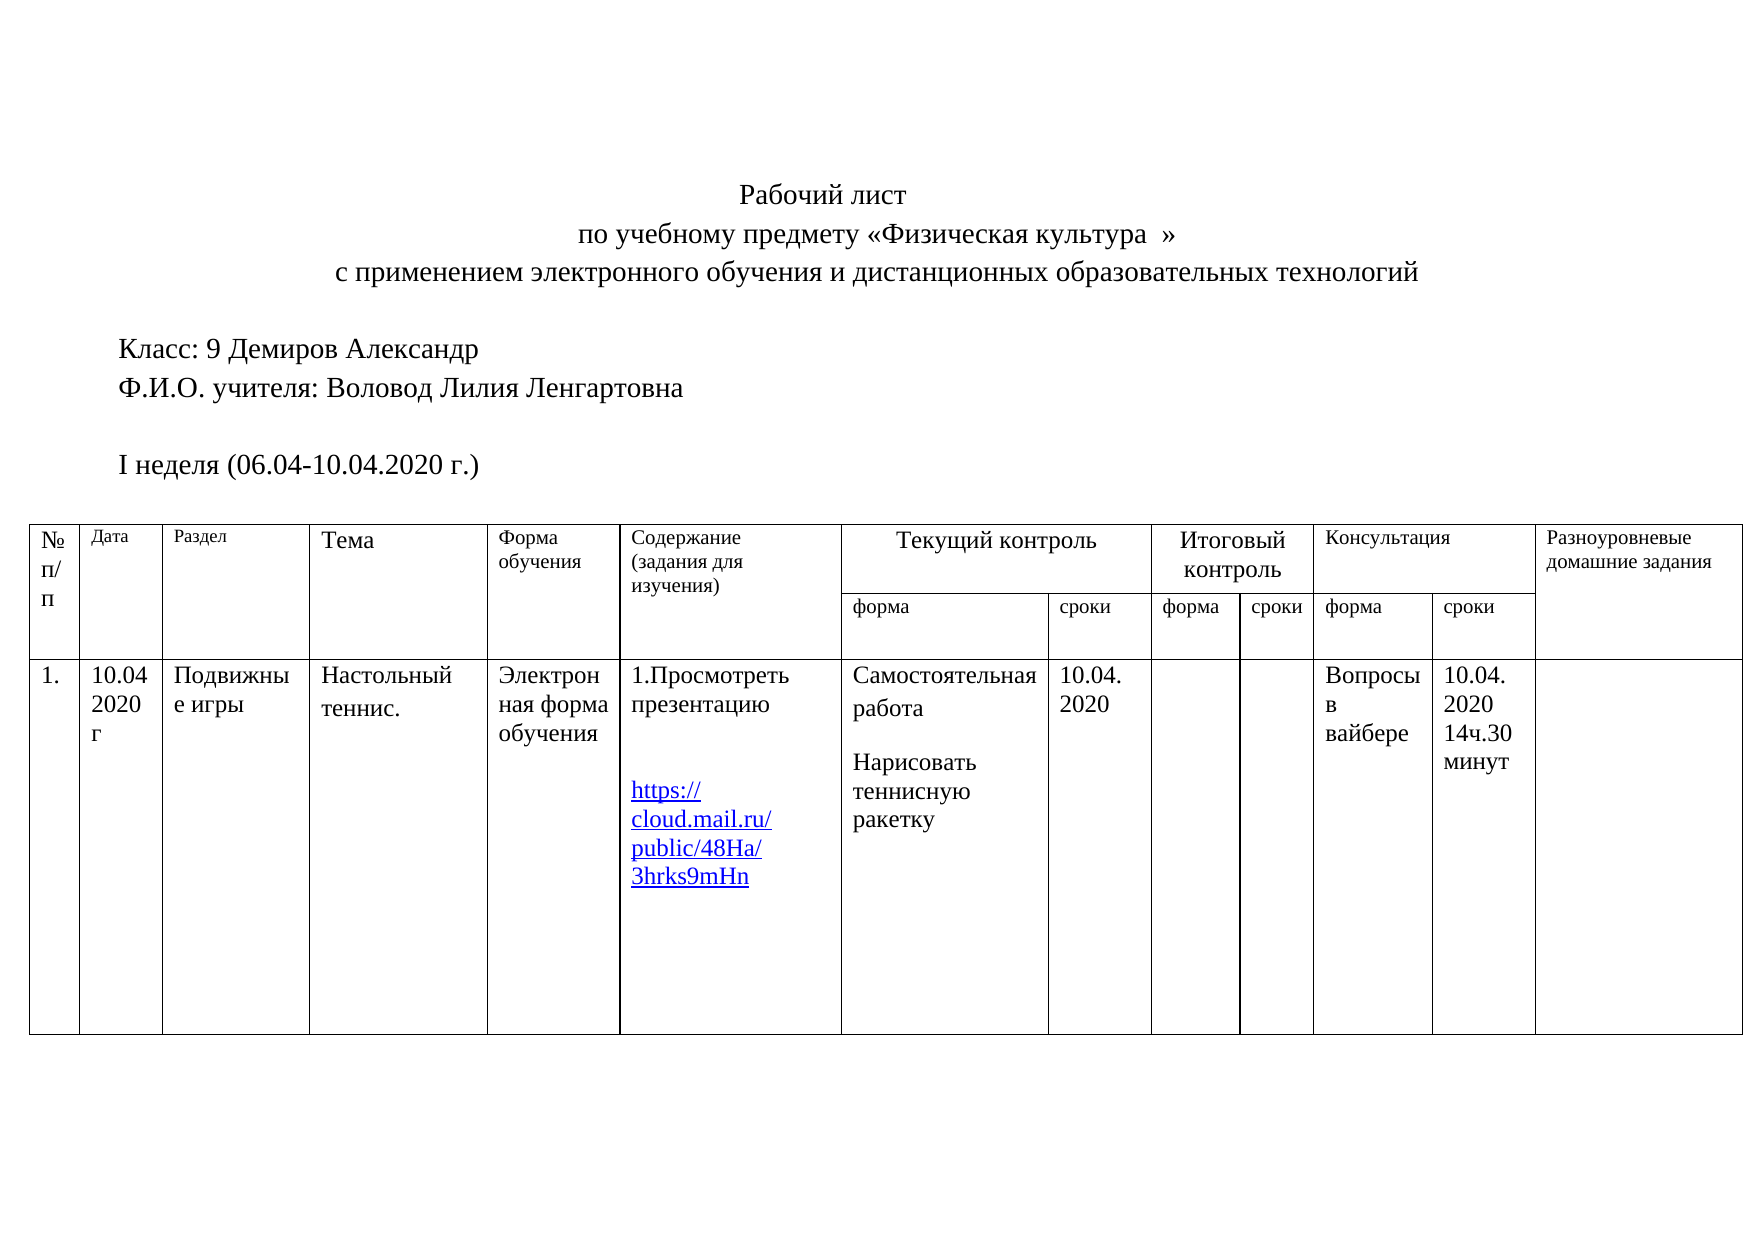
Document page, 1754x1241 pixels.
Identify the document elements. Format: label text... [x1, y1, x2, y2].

table_cell Подвижные игры [163, 660, 309, 1034]
table_header Разноуровневые домашние задания [1536, 525, 1742, 659]
table_cell форма [842, 594, 1048, 659]
table_cell [1536, 660, 1742, 1034]
table_header Дата [80, 525, 162, 659]
table_cell форма [1152, 594, 1239, 659]
table_cell сроки [1049, 594, 1151, 659]
table_header Раздел [163, 525, 309, 659]
text I неделя (06.04-10.04.2020 г.) [118, 447, 1636, 481]
text Класс: 9 Демиров Александр [118, 331, 1636, 365]
text Рабочий лист [118, 177, 1636, 211]
table_cell [1152, 660, 1239, 1034]
table_cell Электронная форма обучения [488, 660, 619, 1034]
table_cell сроки [1241, 594, 1313, 659]
table_cell 10.04 2020 г [80, 660, 162, 1034]
text Ф.И.О. учителя: Воловод Лилия Ленгартовна [118, 370, 1636, 403]
text с применением электронного обучения и дистанционных образовательных технологий [118, 254, 1636, 288]
table_header Консультация [1314, 525, 1535, 593]
table_cell [1241, 660, 1313, 1034]
table_cell Вопросы в вайбере [1314, 660, 1432, 1034]
table_header Тема [310, 525, 487, 659]
table_header Содержание (задания для изучения) [621, 525, 841, 659]
table_header № п/п [30, 525, 79, 659]
table_header Текущий контроль [842, 525, 1151, 593]
table_cell 10.04. 2020 [1049, 660, 1151, 1034]
table_cell 1.Просмотреть презентацию https://cloud.mail.ru/public/48Ha/3hrks9mHn [621, 660, 841, 1034]
table_header Форма обучения [488, 525, 619, 659]
table_cell сроки [1433, 594, 1535, 659]
text по учебному предмету «Физическая культура » [118, 216, 1636, 249]
table_cell 10.04. 2020 14ч.30 минут [1433, 660, 1535, 1034]
table_cell 1. [30, 660, 79, 1034]
table_cell форма [1314, 594, 1432, 659]
table_header Итоговый контроль [1152, 525, 1313, 593]
table_cell Настольный теннис. [310, 660, 487, 1034]
table_cell Самостоятельная работа Нарисовать теннисную ракетку [842, 660, 1048, 1034]
